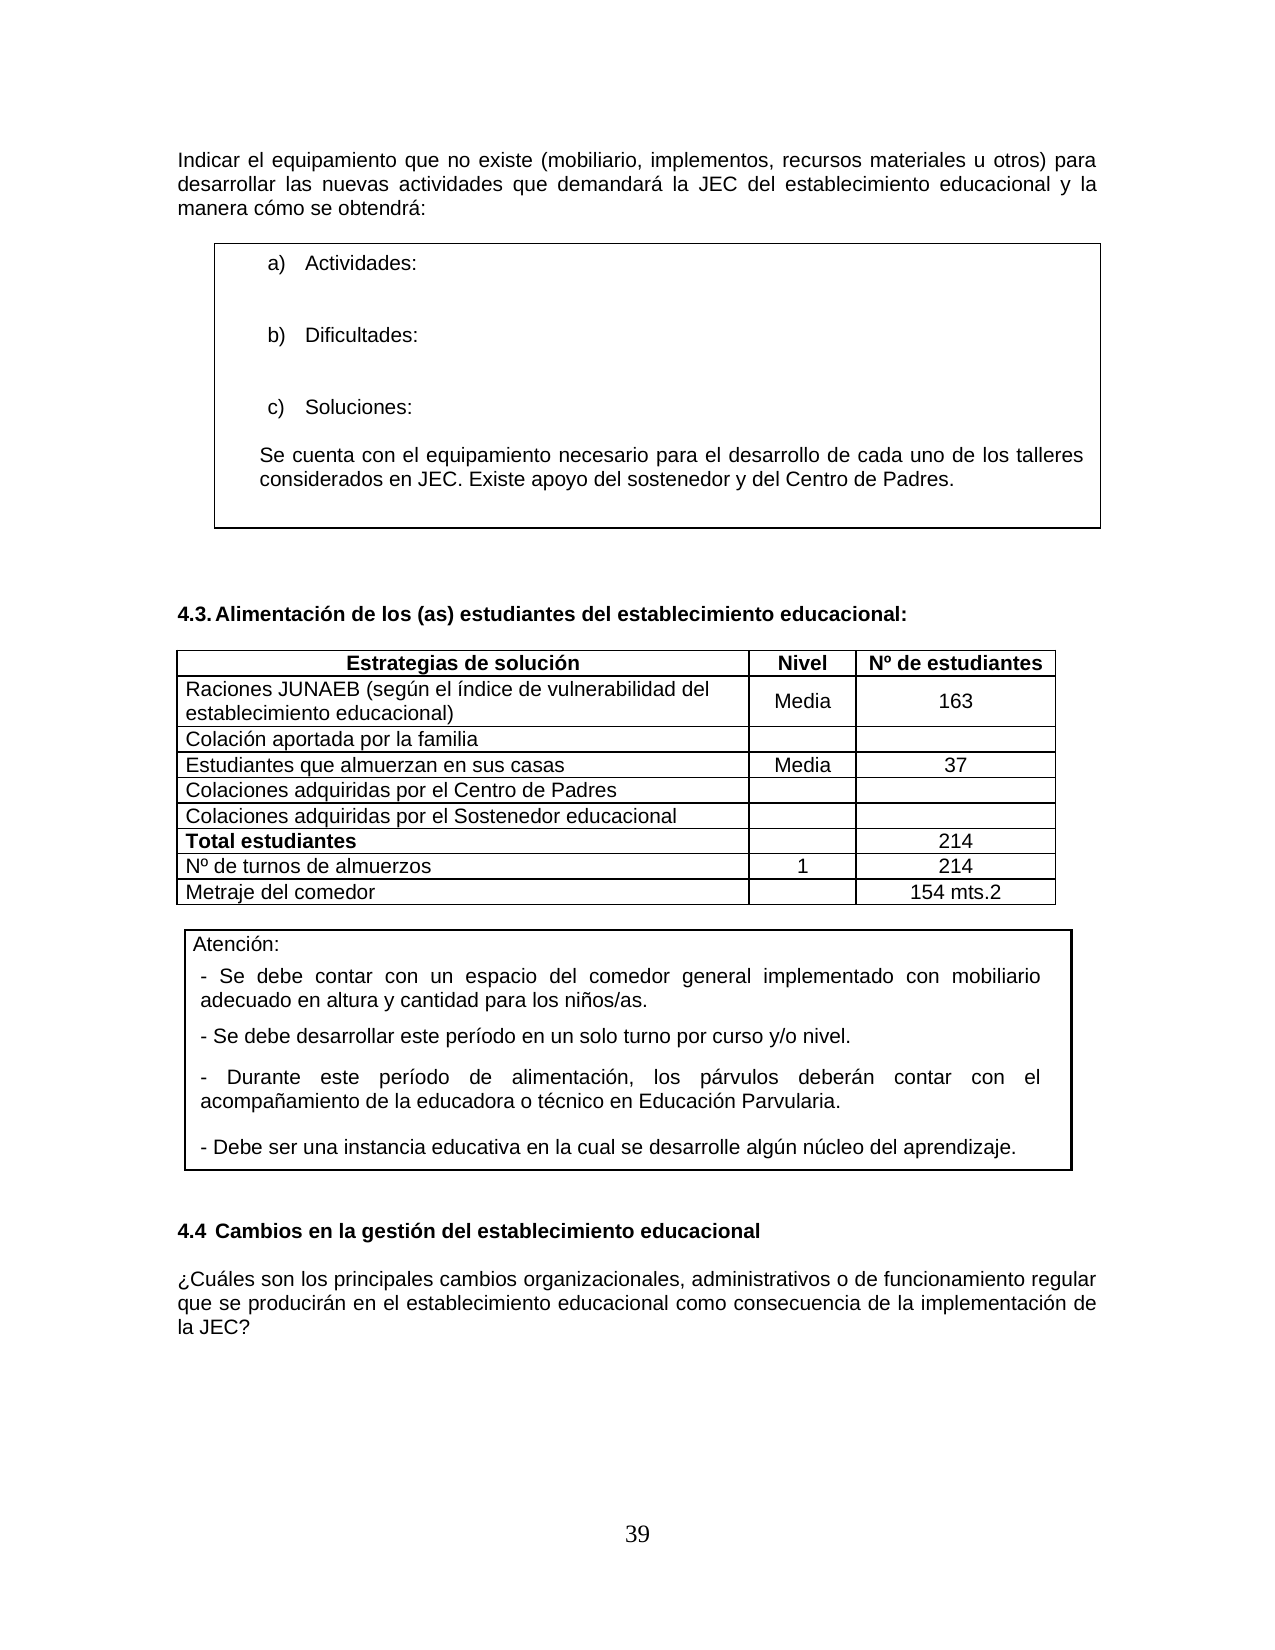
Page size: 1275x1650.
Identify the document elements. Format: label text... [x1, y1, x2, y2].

table_header Nº de estudiantes [857, 651, 1055, 675]
table_cell [857, 727, 1055, 751]
table_cell 1 [750, 854, 855, 878]
list Alimentación de los (as) estudiantes del establecimiento educacional: [177, 602, 1098, 626]
table_cell [750, 804, 855, 828]
table_cell 214 [857, 829, 1055, 853]
table_cell Media [750, 753, 855, 777]
table_cell Raciones JUNAEB (según el índice de vulnerabilidad del establecimiento educacional) [178, 677, 748, 726]
table_cell 214 [857, 854, 1055, 878]
table_cell [750, 829, 855, 853]
table_cell Metraje del comedor [178, 880, 748, 904]
table_cell [857, 804, 1055, 828]
list Cambios en la gestión del establecimiento educacional [177, 1219, 1098, 1243]
table_cell [750, 880, 855, 904]
text Indicar el equipamiento que no existe (mobiliario, implementos, recursos materiales u otros) para desarrollar las nuevas actividades que demandará la JEC del establecimiento educacional y la manera cómo se obtendrá: [177, 148, 1098, 219]
table_cell 163 [857, 677, 1055, 726]
table_cell - Se debe desarrollar este período en un solo turno por curso y/o nivel. [186, 1020, 1070, 1052]
table_header Atención: [186, 931, 1070, 957]
table_cell [857, 778, 1055, 802]
table_cell 154 mts.2 [857, 880, 1055, 904]
table_cell - Se debe contar con un espacio del comedor general implementado con mobiliario adecuado en altura y cantidad para los niños/as. [186, 957, 1070, 1019]
table_cell Colaciones adquiridas por el Sostenedor educacional [178, 804, 748, 828]
table_cell Estudiantes que almuerzan en sus casas [178, 753, 748, 777]
table_cell Total estudiantes [178, 829, 748, 853]
text ¿Cuáles son los principales cambios organizacionales, administrativos o de funcionamiento regular que se producirán en el establecimiento educacional como consecuencia de la implementación de la JEC? [177, 1267, 1098, 1339]
table_header Estrategias de solución [178, 651, 748, 675]
table_cell - Debe ser una instancia educativa en la cual se desarrolle algún núcleo del aprendizaje. [186, 1125, 1070, 1169]
table_cell - Durante este período de alimentación, los párvulos deberán contar con el acompañamiento de la educadora o técnico en Educación Parvularia. [186, 1052, 1070, 1125]
table_cell 37 [857, 753, 1055, 777]
table_cell [750, 727, 855, 751]
table_header Nivel [750, 651, 855, 675]
table_cell Colación aportada por la familia [178, 727, 748, 751]
table_cell Colaciones adquiridas por el Centro de Padres [178, 778, 748, 802]
table_cell Nº de turnos de almuerzos [178, 854, 748, 878]
table_cell Media [750, 677, 855, 726]
table_cell [750, 778, 855, 802]
